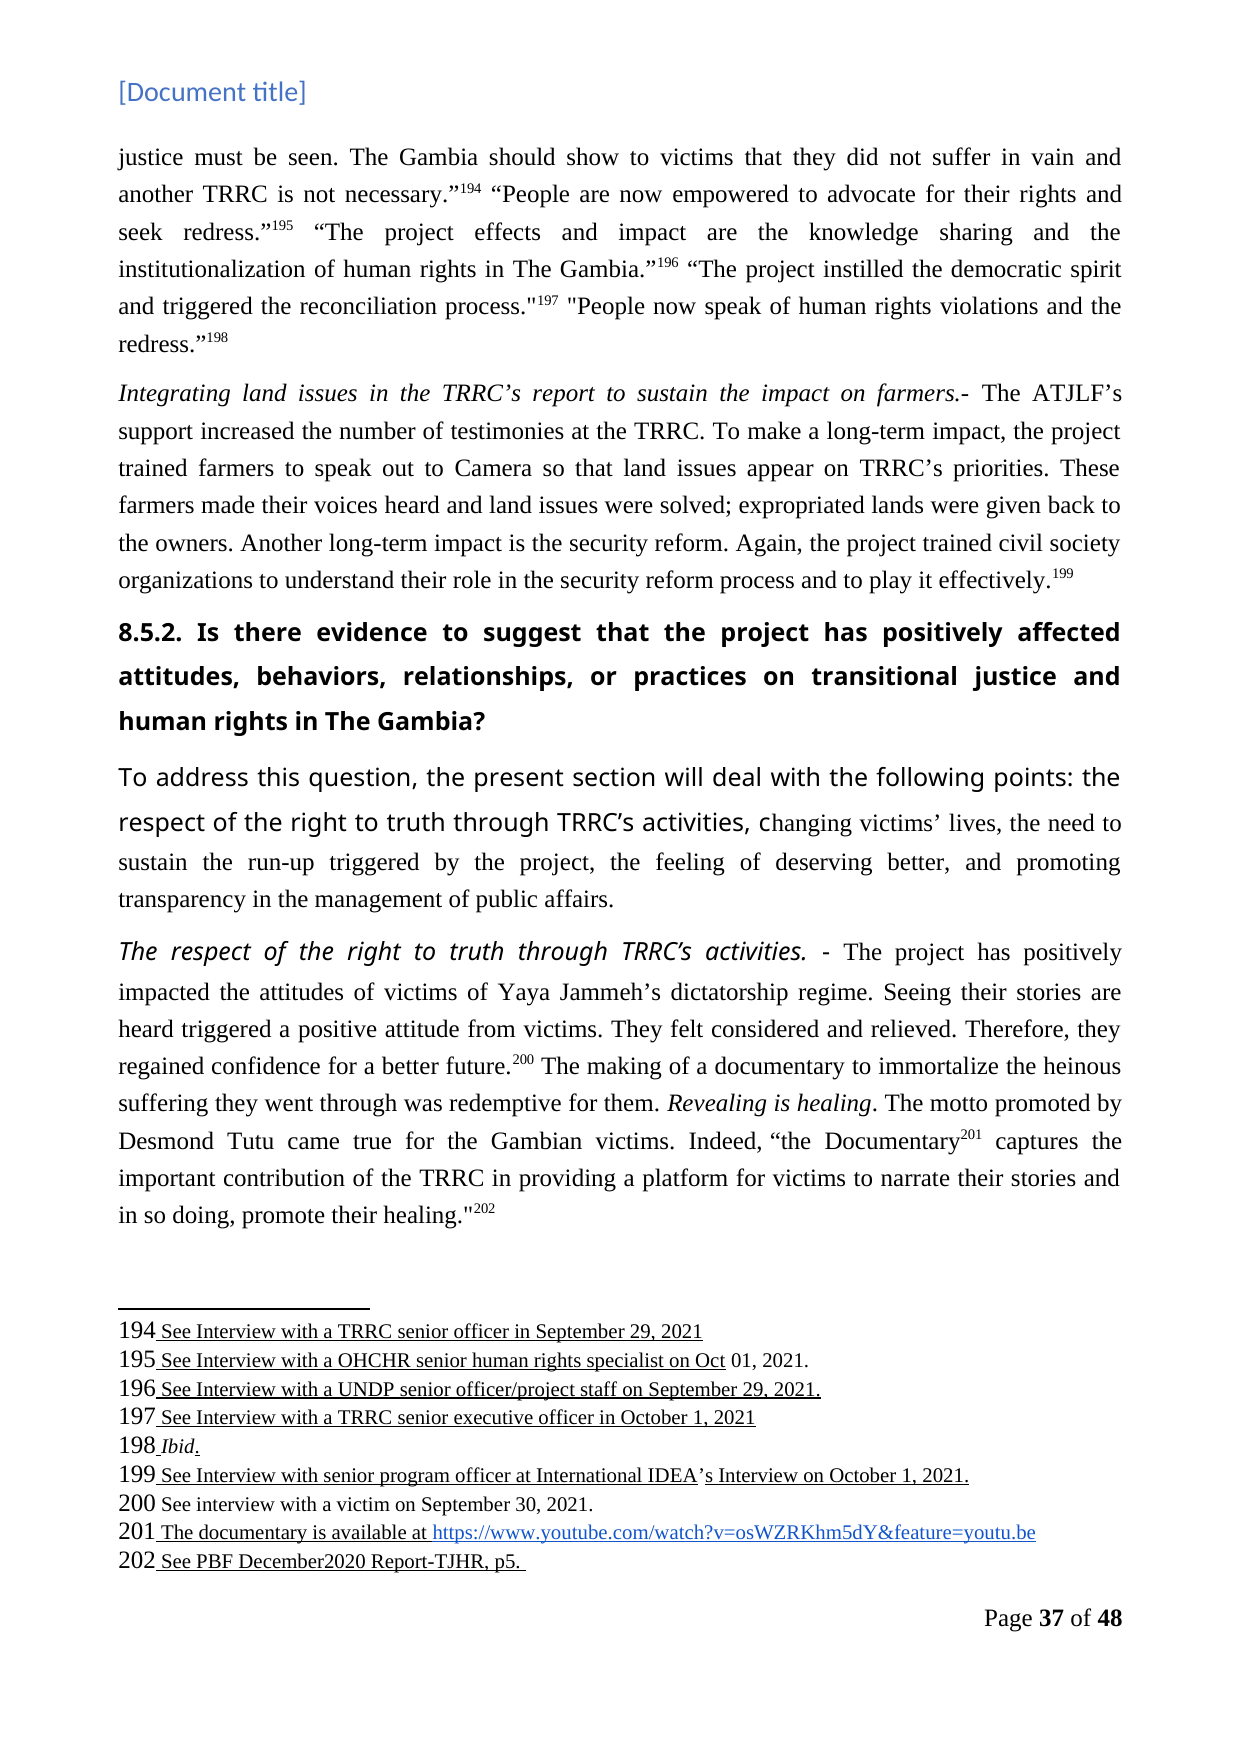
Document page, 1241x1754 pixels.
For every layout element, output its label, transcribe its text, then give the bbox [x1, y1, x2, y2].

text 8.5.2. Is there evidence to suggest that the project has positively affected attitudes, behaviors, relationships, or practices on transitional justice and human rights in The Gambia? [118, 615, 1122, 737]
text The respect of the right to truth through TRRC’s activities. - The project has positively impacted the attitudes of victims of Yaya Jammeh’s dictatorship regime. Seeing their stories are heard triggered a positive attitude from victims. They felt considered and relieved. Therefore, they regained confidence for a better future. The making of a documentary to immortalize the heinous suffering they went through was redemptive for them. Revealing is healing. The motto promoted by Desmond Tutu came true for the Gambian victims. Indeed, “the Documentary captures the important contribution of the TRRC in providing a platform for victims to narrate their stories and in so doing, promote their healing." [118, 934, 1122, 1229]
text Integrating land issues in the TRRC’s report to sustain the impact on farmers.- The ATJLF’s support increased the number of testimonies at the TRRC. To make a long-term impact, the project trained farmers to speak out to Camera so that land issues appear on TRRC’s priorities. These farmers made their voices heard and land issues were solved; expropriated lands were given back to the owners. Another long-term impact is the security reform. Again, the project trained civil society organizations to understand their role in the security reform process and to play it effectively. [118, 378, 1122, 594]
text To address this question, the present section will deal with the following points: the respect of the right to truth through TRRC’s activities, changing victims’ lives, the need to sustain the run-up triggered by the project, the feeling of deserving better, and promoting transparency in the management of public affairs. [118, 760, 1122, 913]
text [118, 142, 1122, 357]
